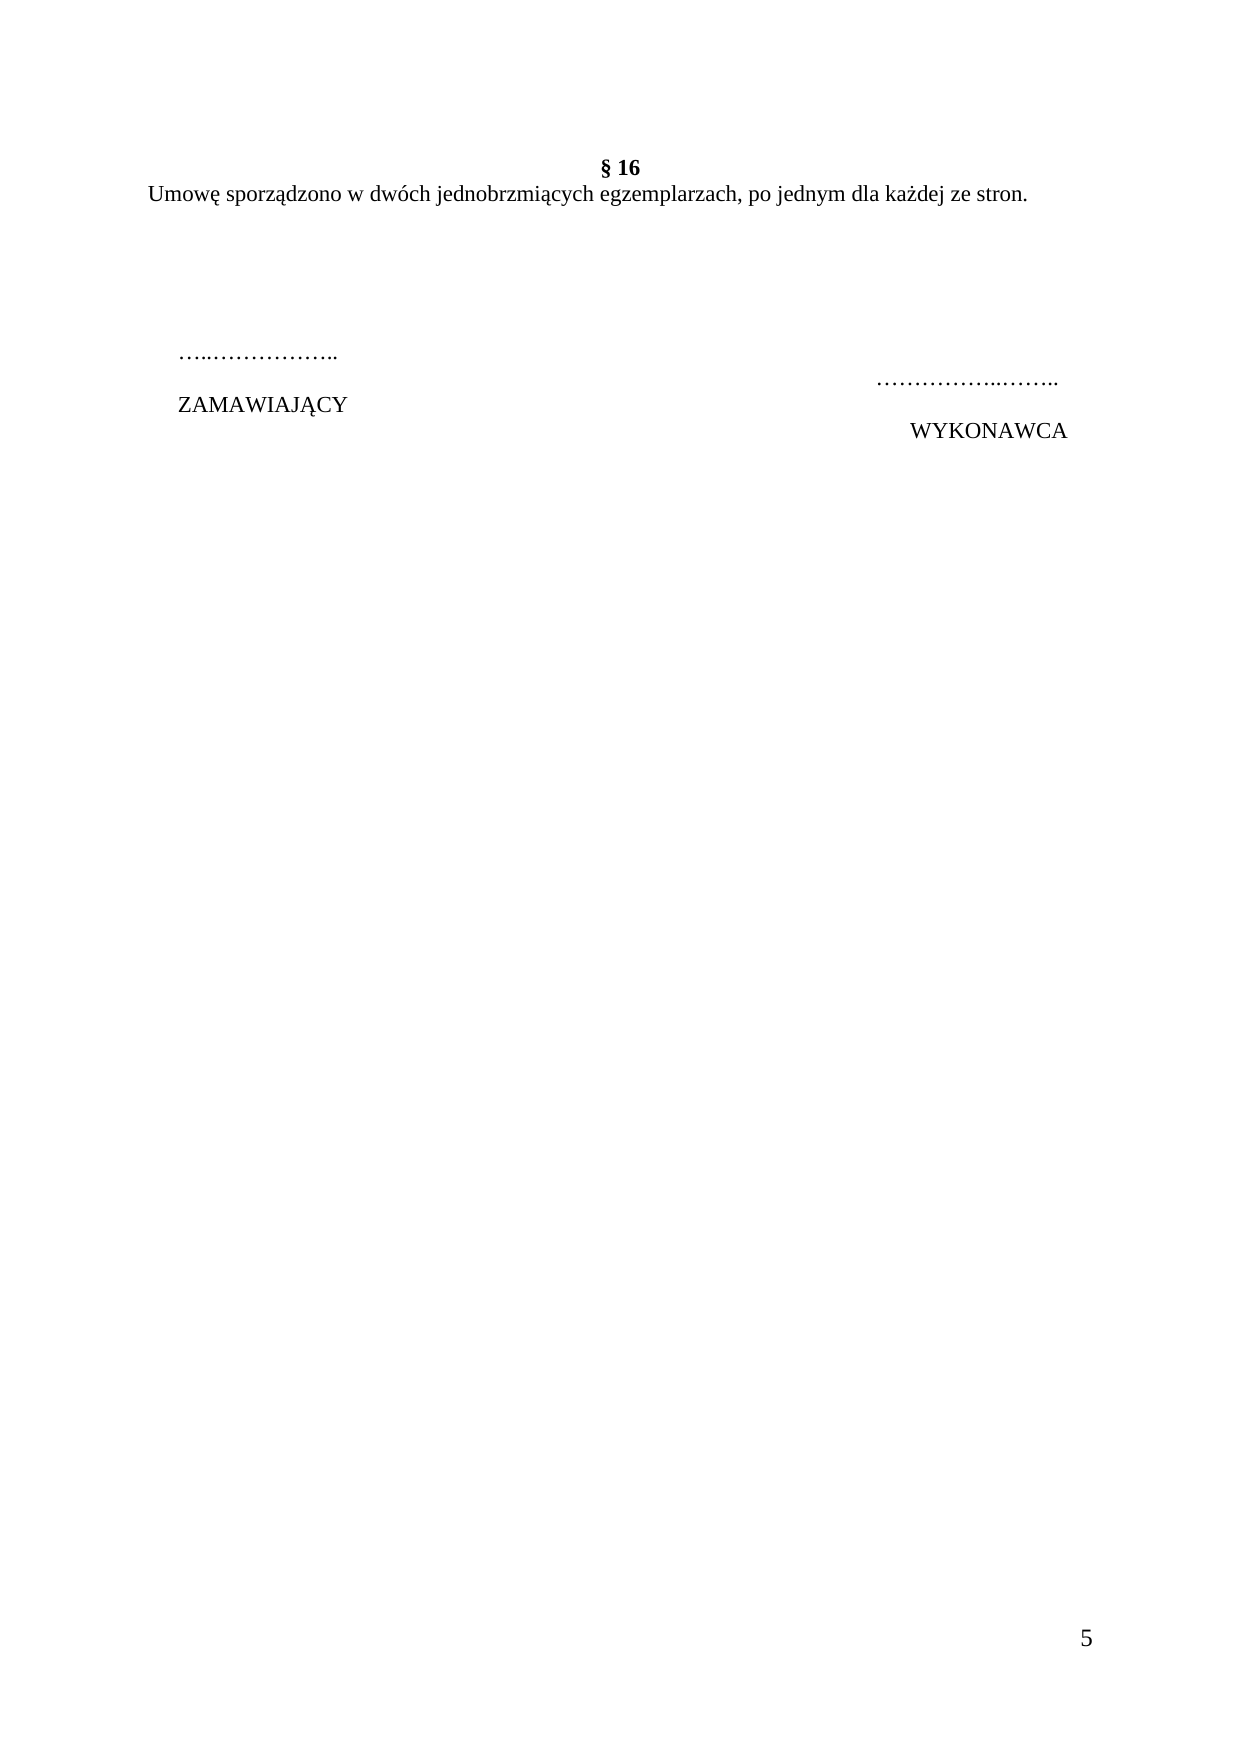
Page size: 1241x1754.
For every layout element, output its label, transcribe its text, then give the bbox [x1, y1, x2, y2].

text Umowę sporządzono w dwóch jednobrzmiących egzemplarzach, po jednym dla każdej ze stron. [148, 180, 1093, 206]
text § 16 [148, 154, 1093, 180]
text …..…………….. ……………..…….. [148, 338, 1093, 391]
text ZAMAWIAJĄCY WYKONAWCA [148, 391, 1093, 443]
